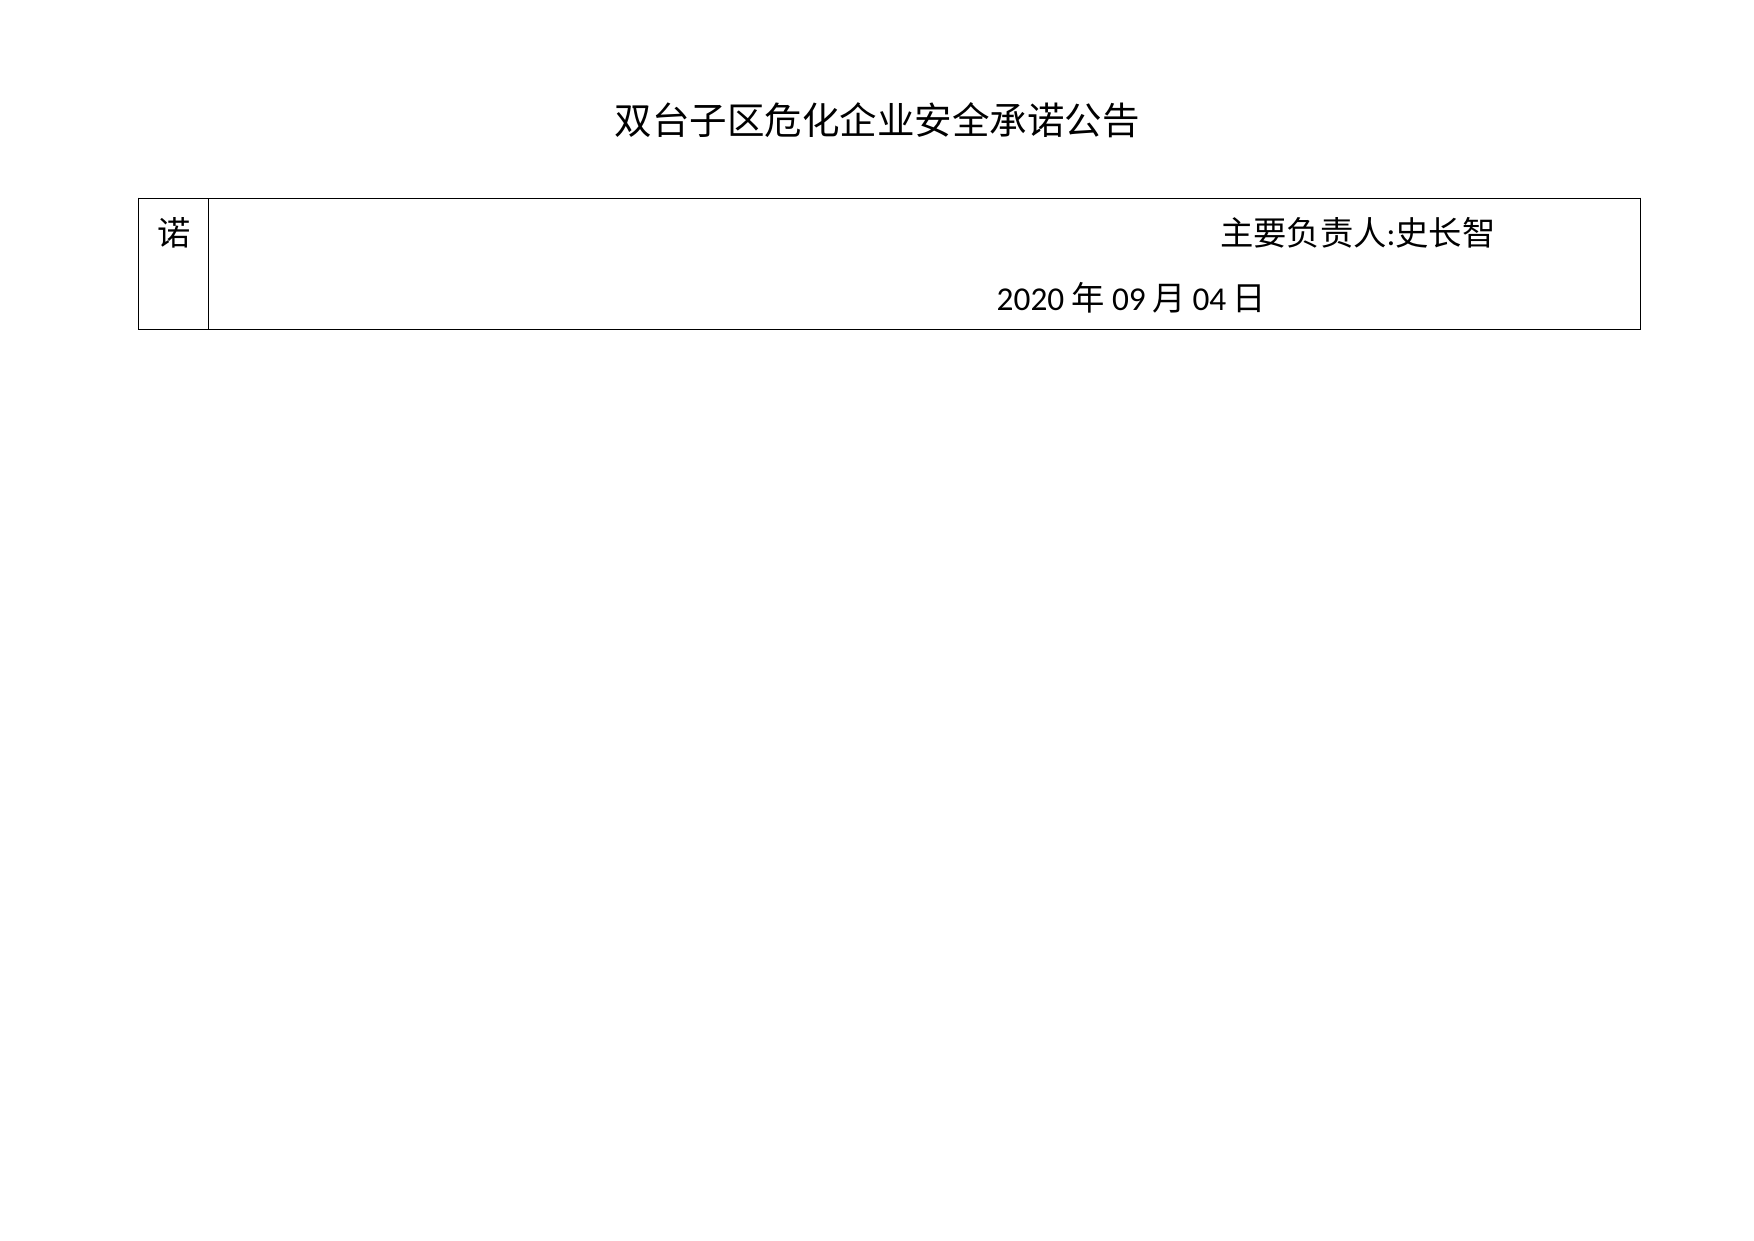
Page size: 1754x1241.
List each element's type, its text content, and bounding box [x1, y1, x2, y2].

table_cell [209, 199, 1640, 329]
table_cell 企业承诺 [139, 199, 208, 329]
